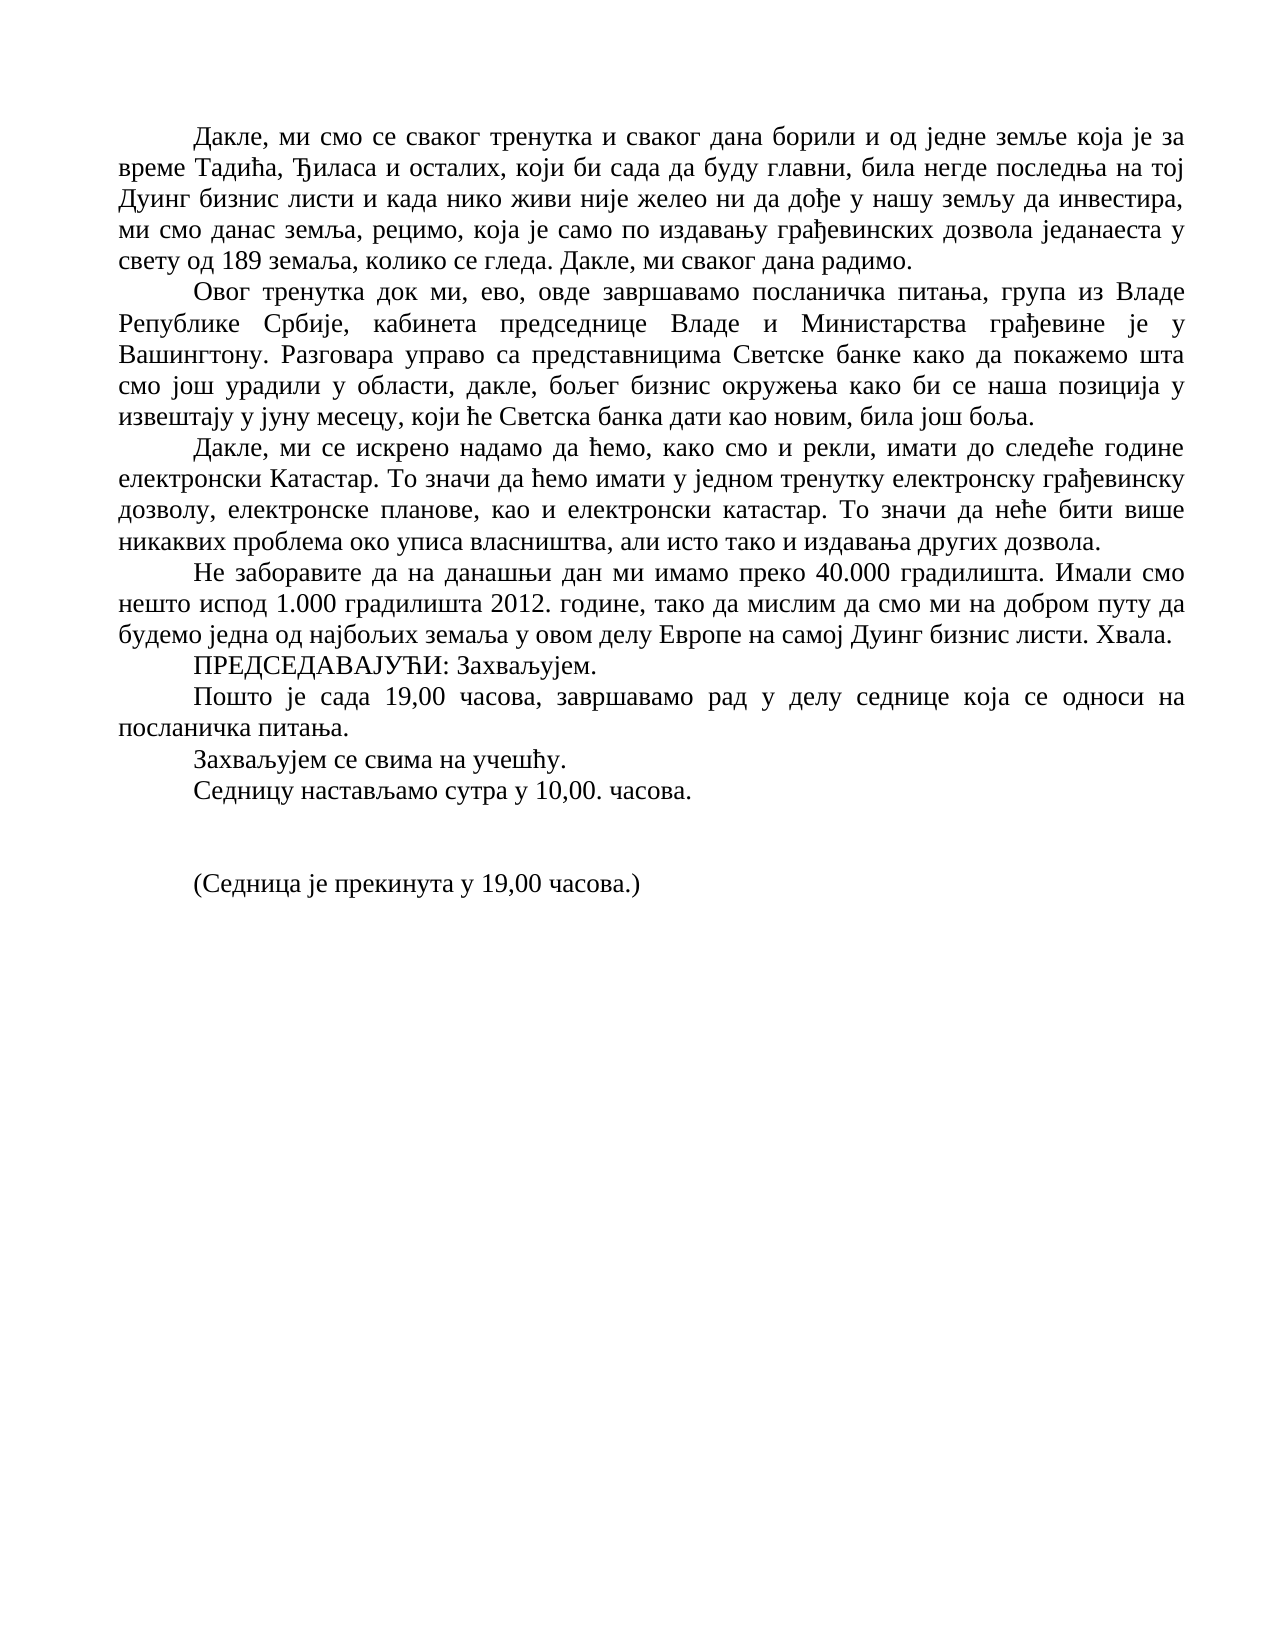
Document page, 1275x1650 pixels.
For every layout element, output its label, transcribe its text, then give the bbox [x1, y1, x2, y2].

text Не заборавите да на данашњи дан ми имамо преко 40.000 градилишта. Имали смо нешто испод 1.000 градилишта 2012. године, тако да мислим да смо ми на добром путу да будемо једна од најбољих земаља у овом делу Европе на самој Дуинг бизнис листи. Хвала. [118, 556, 1186, 649]
text Дакле, ми смо се сваког тренутка и сваког дана борили и од једне земље која је за време Тадића, Ђиласа и осталих, који би сада да буду главни, била негде последња на тој Дуинг бизнис листи и када нико живи није желео ни да дође у нашу земљу да инвестира, ми смо данас земља, рецимо, која је само по издавању грађевинских дозвола једанаеста у свету од 189 земаља, колико се гледа. Дакле, ми сваког дана радимо. [118, 120, 1186, 276]
text Захваљујем се свима на учешћу. [118, 743, 1186, 774]
text ПРЕДСЕДАВАЈУЋИ: Захваљујем. [118, 649, 1186, 680]
text Седницу настављамо сутра у 10,00. часова. [118, 774, 1186, 805]
text Пошто је сада 19,00 часова, завршавамо рад у делу седнице која се односи на посланичка питања. [118, 680, 1186, 743]
text (Седница је прекинута у 19,00 часова.) [118, 867, 1186, 898]
text Дакле, ми се искрено надамо да ћемо, како смо и рекли, имати до следеће године електронски Катастар. То значи да ћемо имати у једном тренутку електронску грађевинску дозволу, електронске планове, као и електронски катастар. То значи да неће бити више никаквих проблема око уписа власништва, али исто тако и издавања других дозвола. [118, 431, 1186, 556]
text Овог тренутка док ми, ево, овде завршавамо посланичка питања, група из Владе Републике Србије, кабинета председнице Владе и Министарства грађевине је у Вашингтону. Разговара управо са представницима Светске банке како да покажемо шта смо још урадили у области, дакле, бољег бизнис окружења како би се наша позиција у извештају у јуну месецу, који ће Светска банка дати као новим, била још боља. [118, 276, 1186, 431]
